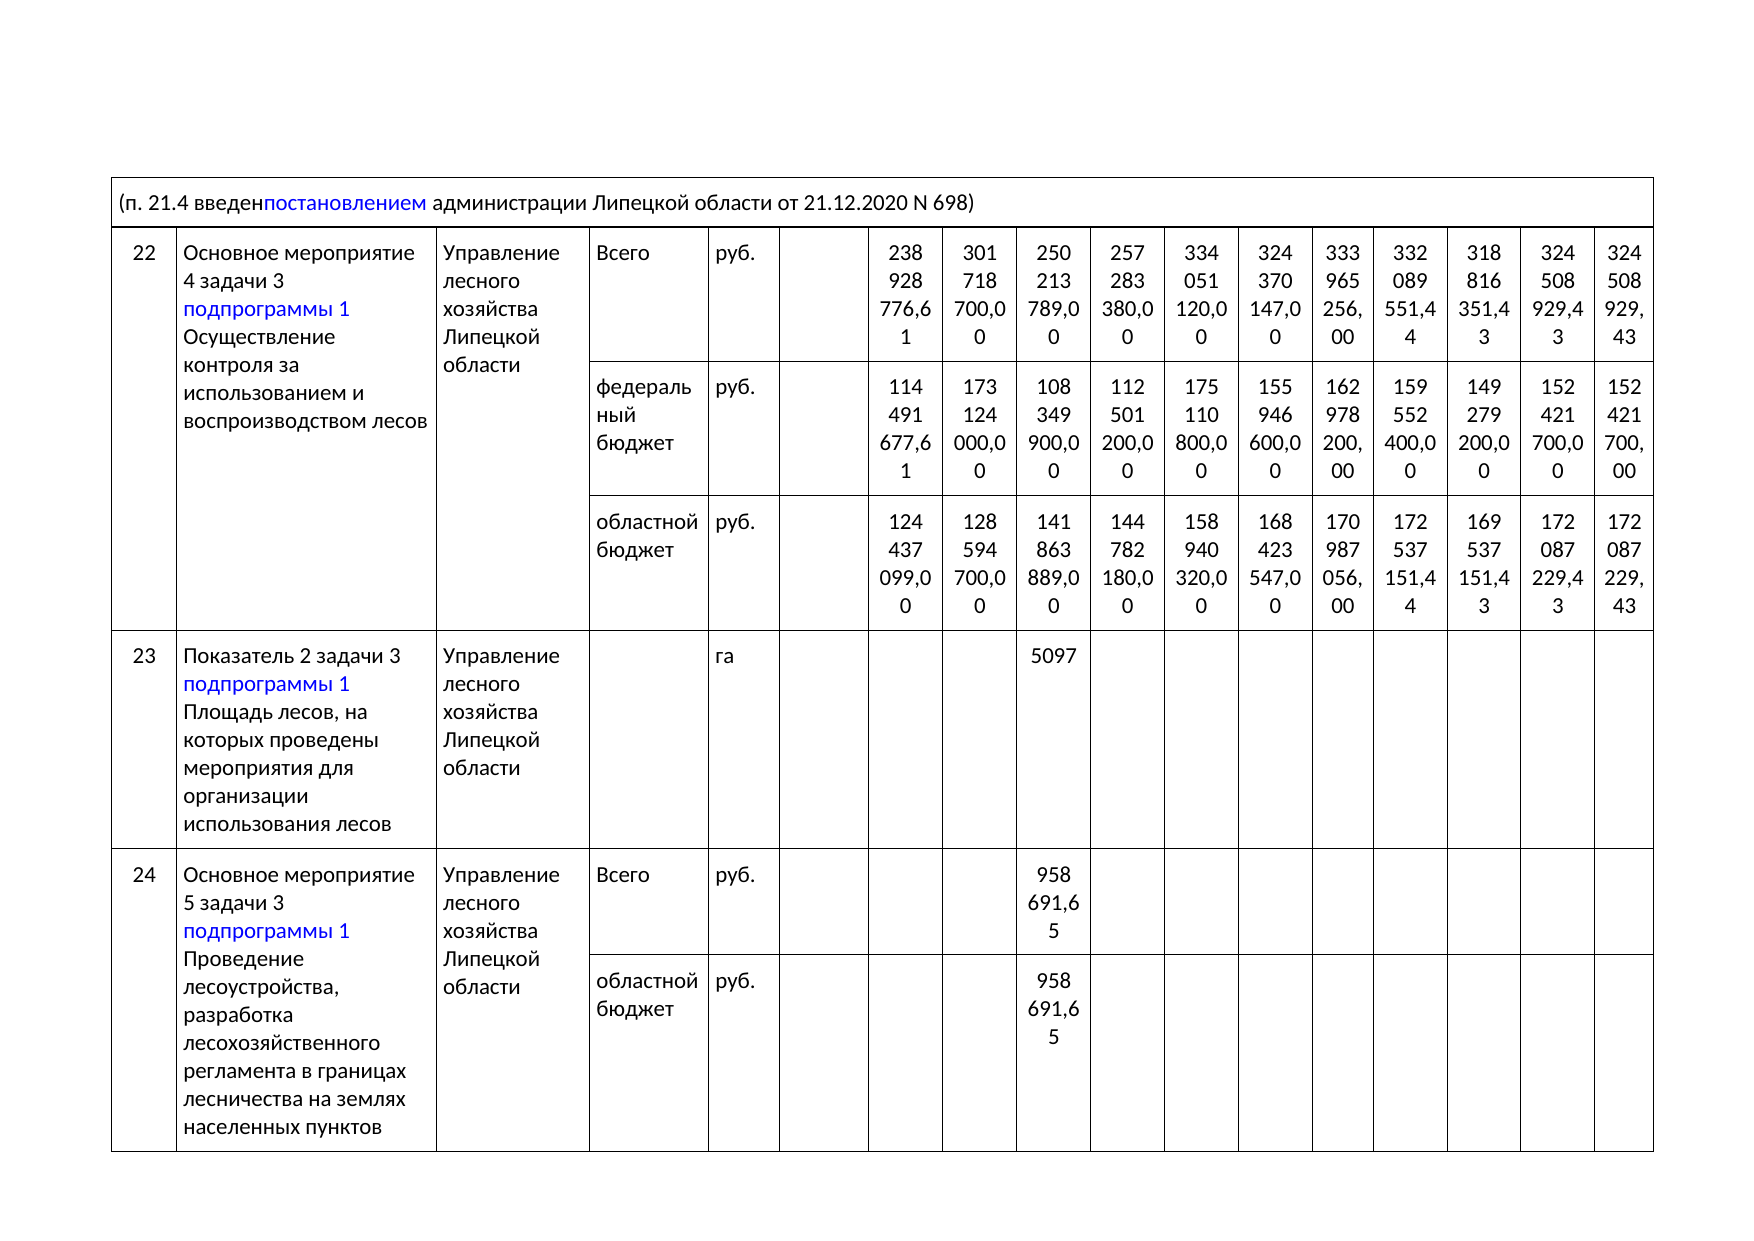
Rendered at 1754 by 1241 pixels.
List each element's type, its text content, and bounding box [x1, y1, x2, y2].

table_cell 152 421 700,00 [1521, 362, 1594, 495]
table_cell 324 508 929,43 [1595, 228, 1653, 361]
table_cell [1521, 631, 1594, 848]
table_cell [1091, 849, 1164, 954]
table_cell 318 816 351,43 [1448, 228, 1520, 361]
table_cell 158 940 320,00 [1165, 496, 1238, 629]
table_cell 301 718 700,00 [943, 228, 1016, 361]
table_cell 23 [112, 631, 176, 848]
table_cell 170 987 056,00 [1313, 496, 1373, 629]
table_cell руб. [709, 228, 779, 361]
table_cell 124 437 099,00 [869, 496, 942, 629]
table_cell 155 946 600,00 [1239, 362, 1312, 495]
table_cell (п. 21.4 введенпостановлением администрации Липецкой области от 21.12.2020 N 698) [112, 178, 1653, 226]
table_cell [1165, 849, 1238, 954]
table_cell 172 087 229,43 [1595, 496, 1653, 629]
table_cell руб. [709, 849, 779, 954]
table_cell [1595, 631, 1653, 848]
table_cell Показатель 2 задачи 3 подпрограммы 1 Площадь лесов, на которых проведены мероприятия для организации использования лесов [177, 631, 436, 848]
table_cell 169 537 151,43 [1448, 496, 1520, 629]
table_cell 24 [112, 849, 176, 1151]
table_cell 162 978 200,00 [1313, 362, 1373, 495]
table_cell федеральный бюджет [590, 362, 708, 495]
table_cell [943, 631, 1016, 848]
table_cell [1521, 955, 1594, 1151]
table_cell Основное мероприятие 4 задачи 3 подпрограммы 1 Осуществление контроля за использованием и воспроизводством лесов [177, 228, 436, 629]
table_cell 168 423 547,00 [1239, 496, 1312, 629]
table_cell [780, 631, 868, 848]
table_cell 141 863 889,00 [1017, 496, 1090, 629]
table_cell [1374, 849, 1447, 954]
table_cell [869, 849, 942, 954]
table_cell 173 124 000,00 [943, 362, 1016, 495]
table_cell [1448, 955, 1520, 1151]
table_cell 149 279 200,00 [1448, 362, 1520, 495]
table_cell [590, 631, 708, 848]
table_cell [1239, 955, 1312, 1151]
table_cell 114 491 677,61 [869, 362, 942, 495]
table_cell 334 051 120,00 [1165, 228, 1238, 361]
table_cell [943, 955, 1016, 1151]
table_cell Всего [590, 849, 708, 954]
table_cell [869, 955, 942, 1151]
table_cell 958 691,65 [1017, 849, 1090, 954]
table_cell [1521, 849, 1594, 954]
table_cell 238 928 776,61 [869, 228, 942, 361]
table_cell [1313, 631, 1373, 848]
table_cell 144 782 180,00 [1091, 496, 1164, 629]
table_cell 324 508 929,43 [1521, 228, 1594, 361]
table_cell [1374, 631, 1447, 848]
table_cell 172 537 151,44 [1374, 496, 1447, 629]
table_cell [1091, 631, 1164, 848]
table_cell [1595, 955, 1653, 1151]
table_cell руб. [709, 362, 779, 495]
table_cell [780, 362, 868, 495]
table_cell 112 501 200,00 [1091, 362, 1164, 495]
table_cell Всего [590, 228, 708, 361]
table_cell [1374, 955, 1447, 1151]
table_cell Основное мероприятие 5 задачи 3 подпрограммы 1 Проведение лесоустройства, разработка лесохозяйственного регламента в границах лесничества на землях населенных пунктов городского округа [177, 849, 436, 1151]
table_cell [869, 631, 942, 848]
table_cell 172 087 229,43 [1521, 496, 1594, 629]
table_cell 159 552 400,00 [1374, 362, 1447, 495]
table_cell областной бюджет [590, 955, 708, 1151]
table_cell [437, 849, 589, 1151]
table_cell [437, 228, 589, 629]
table_cell 958 691,65 [1017, 955, 1090, 1151]
table_cell [1239, 631, 1312, 848]
table_cell [780, 955, 868, 1151]
table_cell [780, 496, 868, 629]
table_cell 152 421 700,00 [1595, 362, 1653, 495]
table_cell [1448, 631, 1520, 848]
table_cell [1091, 955, 1164, 1151]
table_cell 257 283 380,00 [1091, 228, 1164, 361]
table_cell 333 965 256,00 [1313, 228, 1373, 361]
table_cell 5097 [1017, 631, 1090, 848]
table_cell [1595, 849, 1653, 954]
table_cell 22 [112, 228, 176, 629]
table_cell [1448, 849, 1520, 954]
table_cell га [709, 631, 779, 848]
table_cell Управление лесного хозяйства Липецкой области [437, 631, 589, 848]
table_cell 108 349 900,00 [1017, 362, 1090, 495]
table_cell [1165, 631, 1238, 848]
table_cell 324 370 147,00 [1239, 228, 1312, 361]
table_cell [1239, 849, 1312, 954]
table_cell руб. [709, 955, 779, 1151]
table_cell [780, 228, 868, 361]
table_cell 128 594 700,00 [943, 496, 1016, 629]
table_cell [1313, 849, 1373, 954]
table_cell [943, 849, 1016, 954]
table_cell [1313, 955, 1373, 1151]
table_cell [1165, 955, 1238, 1151]
table_cell 250 213 789,00 [1017, 228, 1090, 361]
table_cell 175 110 800,00 [1165, 362, 1238, 495]
table_cell руб. [709, 496, 779, 629]
table_cell 332 089 551,44 [1374, 228, 1447, 361]
table_cell [780, 849, 868, 954]
table_cell областной бюджет [590, 496, 708, 629]
